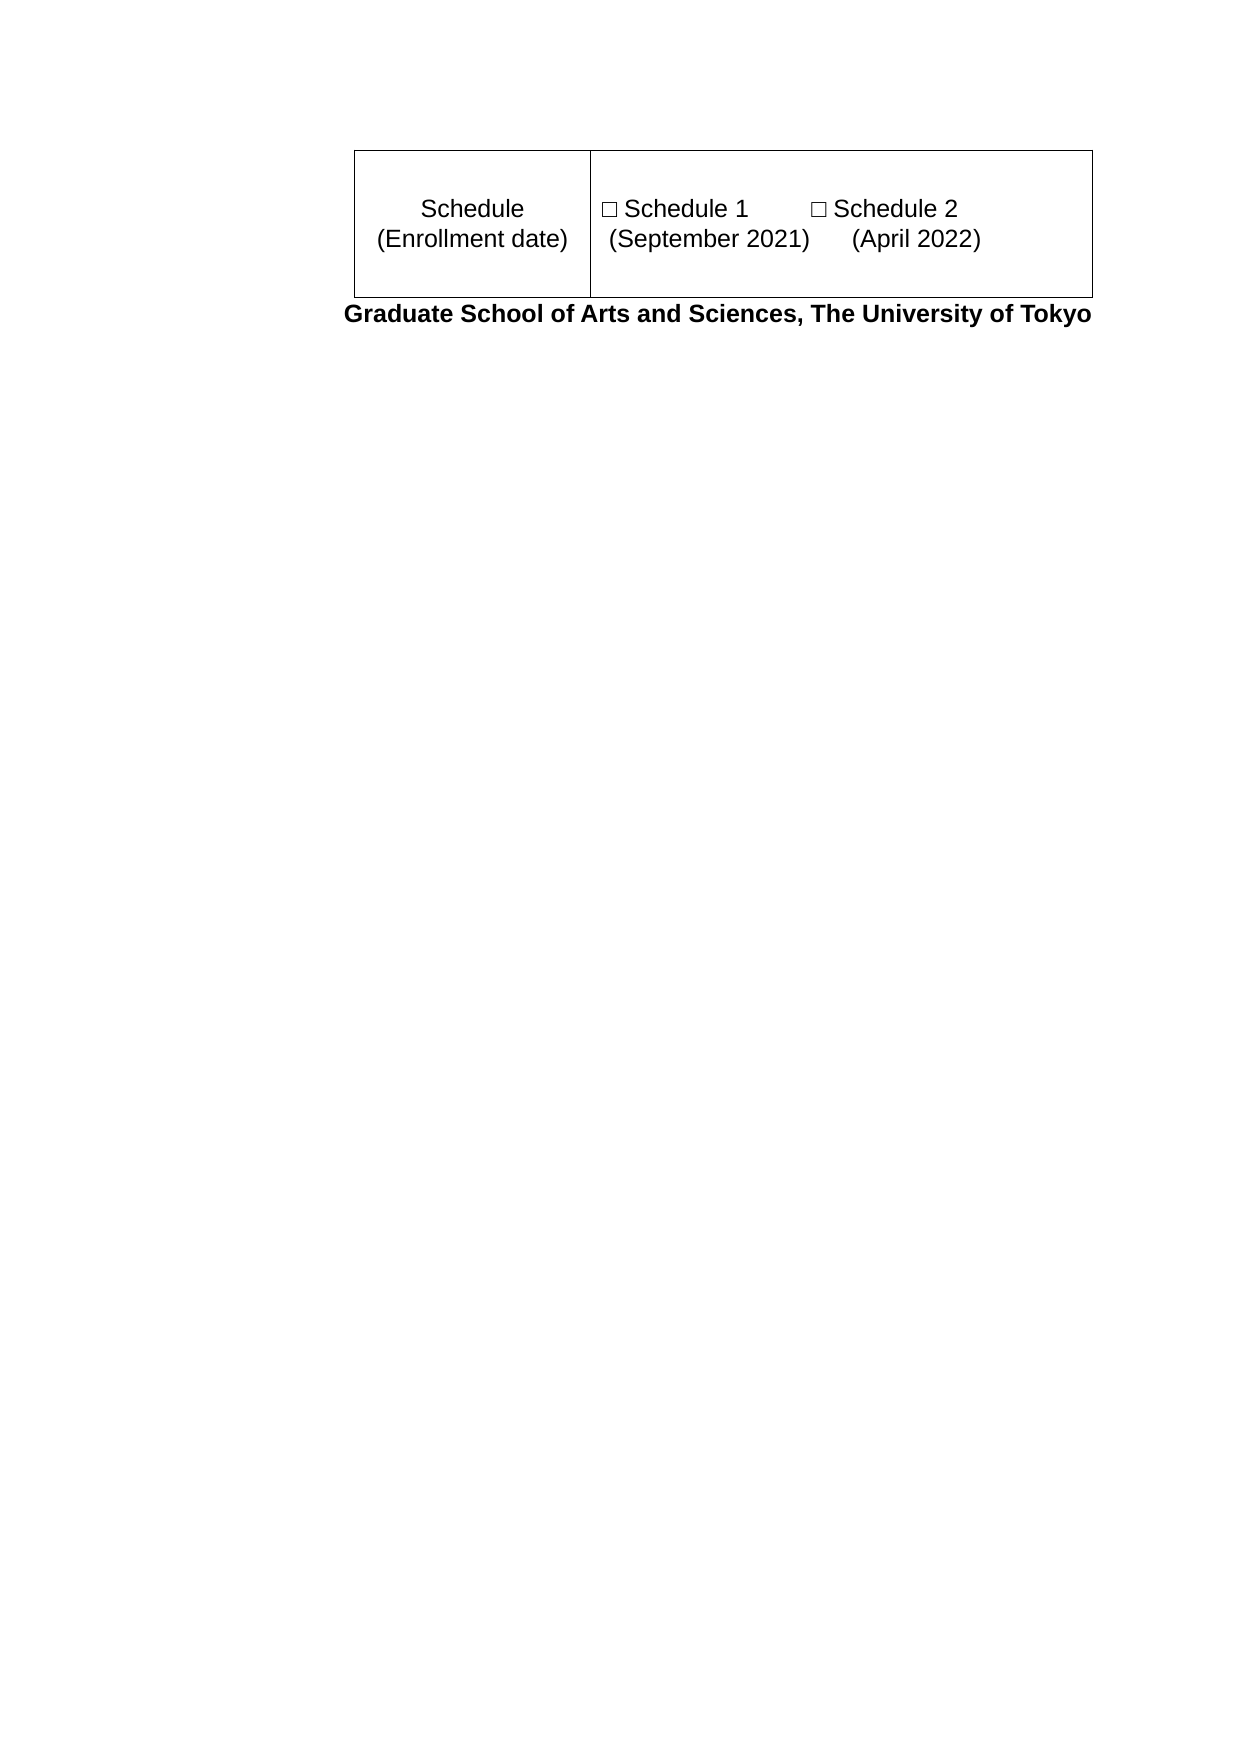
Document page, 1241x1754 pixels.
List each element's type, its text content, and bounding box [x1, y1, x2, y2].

table_cell □ Schedule 1 □ Schedule 2 (September 2021) (April 2022) [591, 151, 1092, 297]
text Graduate School of Arts and Sciences, The University of Tokyo [148, 298, 1092, 328]
table_cell Schedule (Enrollment date) [355, 151, 590, 297]
